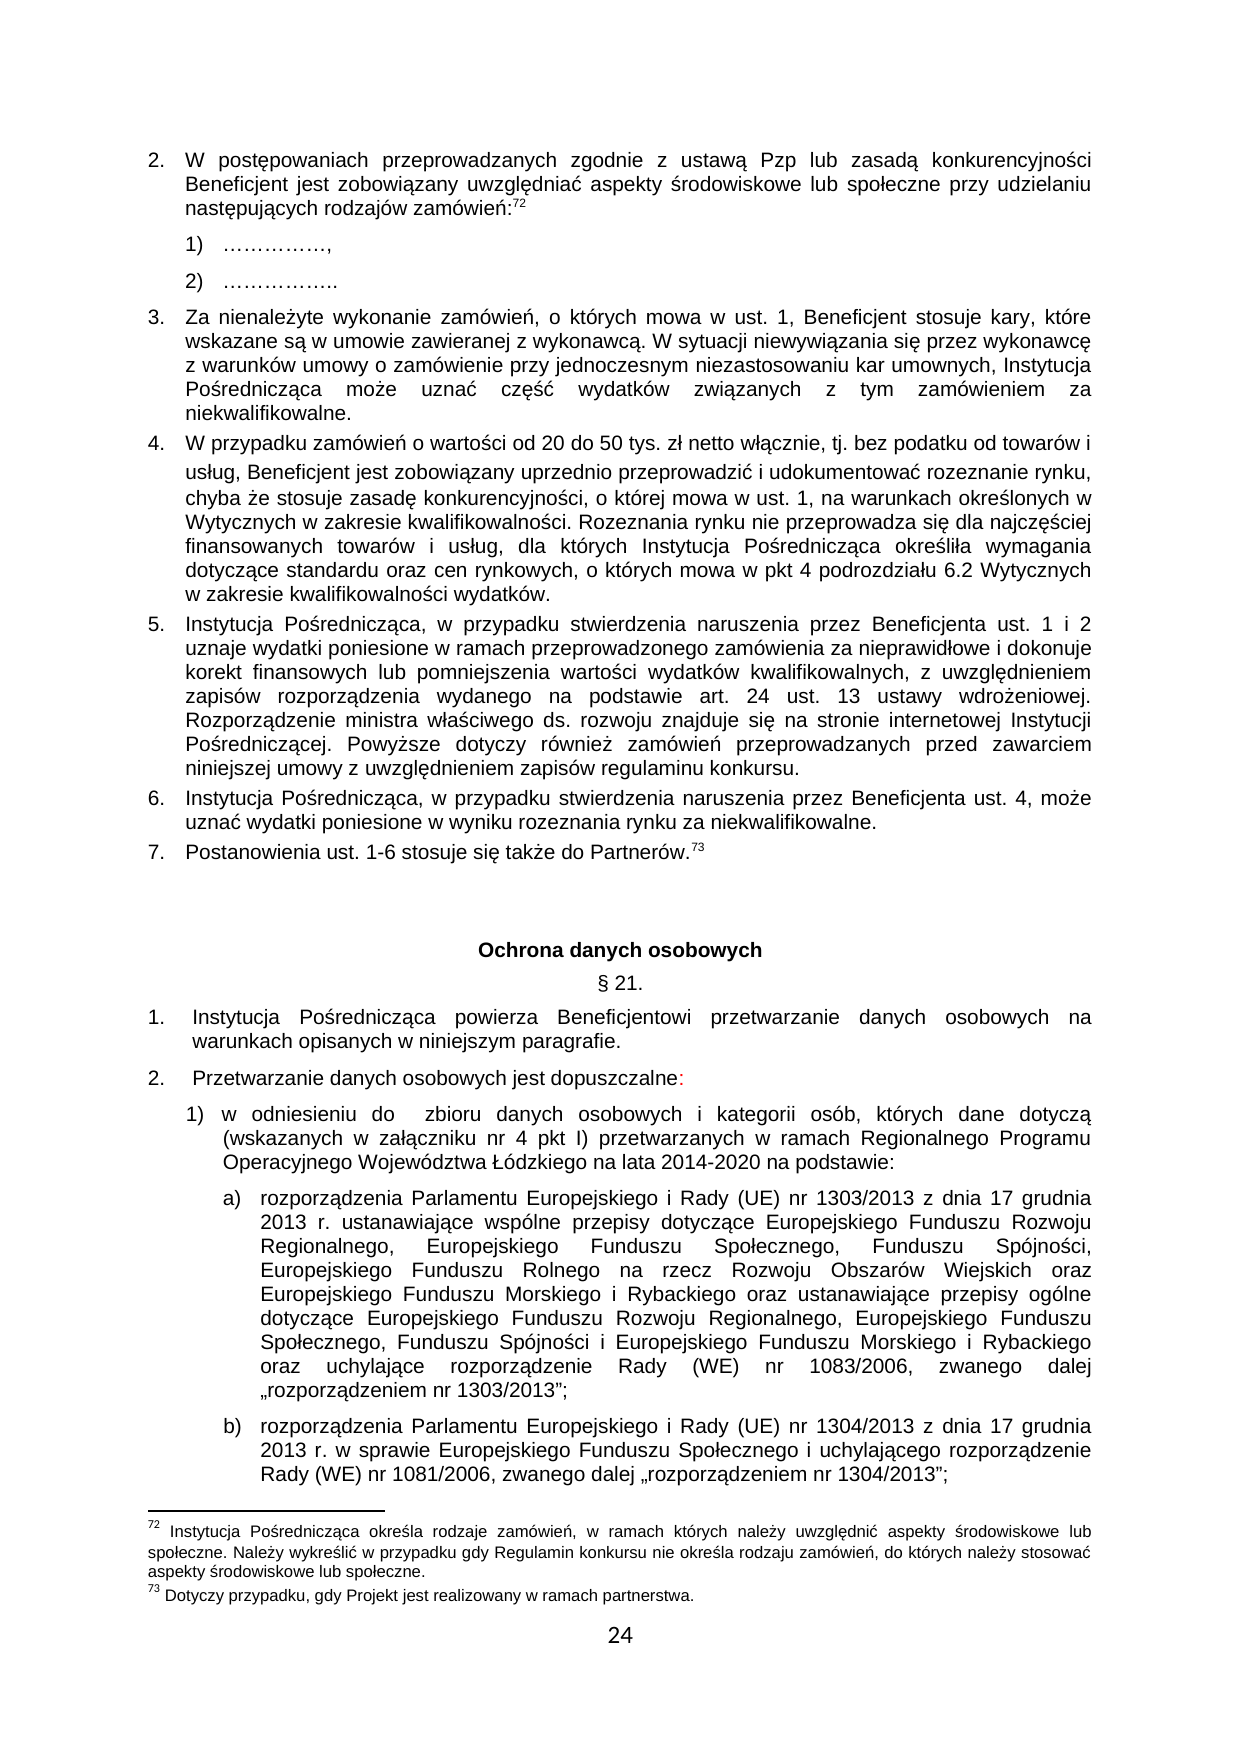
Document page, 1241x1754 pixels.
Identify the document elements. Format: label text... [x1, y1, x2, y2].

list Przetwarzanie danych osobowych jest dopuszczalne: [148, 1065, 1092, 1089]
list Instytucja Pośrednicząca powierza Beneficjentowi przetwarzanie danych osobowych na warunkach opisanych w niniejszym paragrafie. [148, 1005, 1092, 1053]
list rozporządzenia Parlamentu Europejskiego i Rady (UE) nr 1304/2013 z dnia 17 grudnia 2013 r. w sprawie Europejskiego Funduszu Społecznego i uchylającego rozporządzenie Rady (WE) nr 1081/2006, zwanego dalej „rozporządzeniem nr 1304/2013”; [223, 1414, 1092, 1486]
list Postanowienia ust. 1-6 stosuje się także do Partnerów. [148, 840, 1092, 864]
list rozporządzenia Parlamentu Europejskiego i Rady (UE) nr 1303/2013 z dnia 17 grudnia 2013 r. ustanawiające wspólne przepisy dotyczące Europejskiego Funduszu Rozwoju Regionalnego, Europejskiego Funduszu Społecznego, Funduszu Spójności, Europejskiego Funduszu Rolnego na rzecz Rozwoju Obszarów Wiejskich oraz Europejskiego Funduszu Morskiego i Rybackiego oraz ustanawiające przepisy ogólne dotyczące Europejskiego Funduszu Rozwoju Regionalnego, Europejskiego Funduszu Społecznego, Funduszu Spójności i Europejskiego Funduszu Morskiego i Rybackiego oraz uchylające rozporządzenie Rady (WE) nr 1083/2006, zwanego dalej „rozporządzeniem nr 1303/2013”; [223, 1186, 1092, 1402]
text Ochrona danych osobowych [148, 937, 1092, 961]
text § 21. [148, 971, 1092, 995]
list Instytucja Pośrednicząca, w przypadku stwierdzenia naruszenia przez Beneficjenta ust. 4, może uznać wydatki poniesione w wyniku rozeznania rynku za niekwalifikowalne. [148, 786, 1092, 833]
list …………….. [185, 268, 1092, 292]
list ……………, [185, 232, 1092, 256]
list W postępowaniach przeprowadzanych zgodnie z ustawą Pzp lub zasadą konkurencyjności Beneficjent jest zobowiązany uwzględniać aspekty środowiskowe lub społeczne przy udzielaniu następujących rodzajów zamówień: [148, 148, 1092, 219]
list Za nienależyte wykonanie zamówień, o których mowa w ust. 1, Beneficjent stosuje kary, które wskazane są w umowie zawieranej z wykonawcą. W sytuacji niewywiązania się przez wykonawcę z warunków umowy o zamówienie przy jednoczesnym niezastosowaniu kar umownych, Instytucja Pośrednicząca może uznać część wydatków związanych z tym zamówieniem za niekwalifikowalne. [148, 305, 1092, 425]
list Instytucja Pośrednicząca, w przypadku stwierdzenia naruszenia przez Beneficjenta ust. 1 i 2 uznaje wydatki poniesione w ramach przeprowadzonego zamówienia za nieprawidłowe i dokonuje korekt finansowych lub pomniejszenia wartości wydatków kwalifikowalnych, z uwzględnieniem zapisów rozporządzenia wydanego na podstawie art. 24 ust. 13 ustawy wdrożeniowej. Rozporządzenie ministra właściwego ds. rozwoju znajduje się na stronie internetowej Instytucji Pośredniczącej. Powyższe dotyczy również zamówień przeprowadzanych przed zawarciem niniejszej umowy z uwzględnieniem zapisów regulaminu konkursu. [148, 612, 1092, 779]
list w odniesieniu do zbioru danych osobowych i kategorii osób, których dane dotyczą (wskazanych w załączniku nr 4 pkt I) przetwarzanych w ramach Regionalnego Programu Operacyjnego Województwa Łódzkiego na lata 2014-2020 na podstawie: [186, 1102, 1092, 1174]
list W przypadku zamówień o wartości od 20 do 50 tys. zł netto włącznie, tj. bez podatku od towarów i usług, Beneficjent jest zobowiązany uprzednio przeprowadzić i udokumentować rozeznanie rynku, chyba że stosuje zasadę konkurencyjności, o której mowa w ust. 1, na warunkach określonych w Wytycznych w zakresie kwalifikowalności. Rozeznania rynku nie przeprowadza się dla najczęściej finansowanych towarów i usług, dla których Instytucja Pośrednicząca określiła wymagania dotyczące standardu oraz cen rynkowych, o których mowa w pkt 4 podrozdziału 6.2 Wytycznych w zakresie kwalifikowalności wydatków. [148, 431, 1092, 605]
